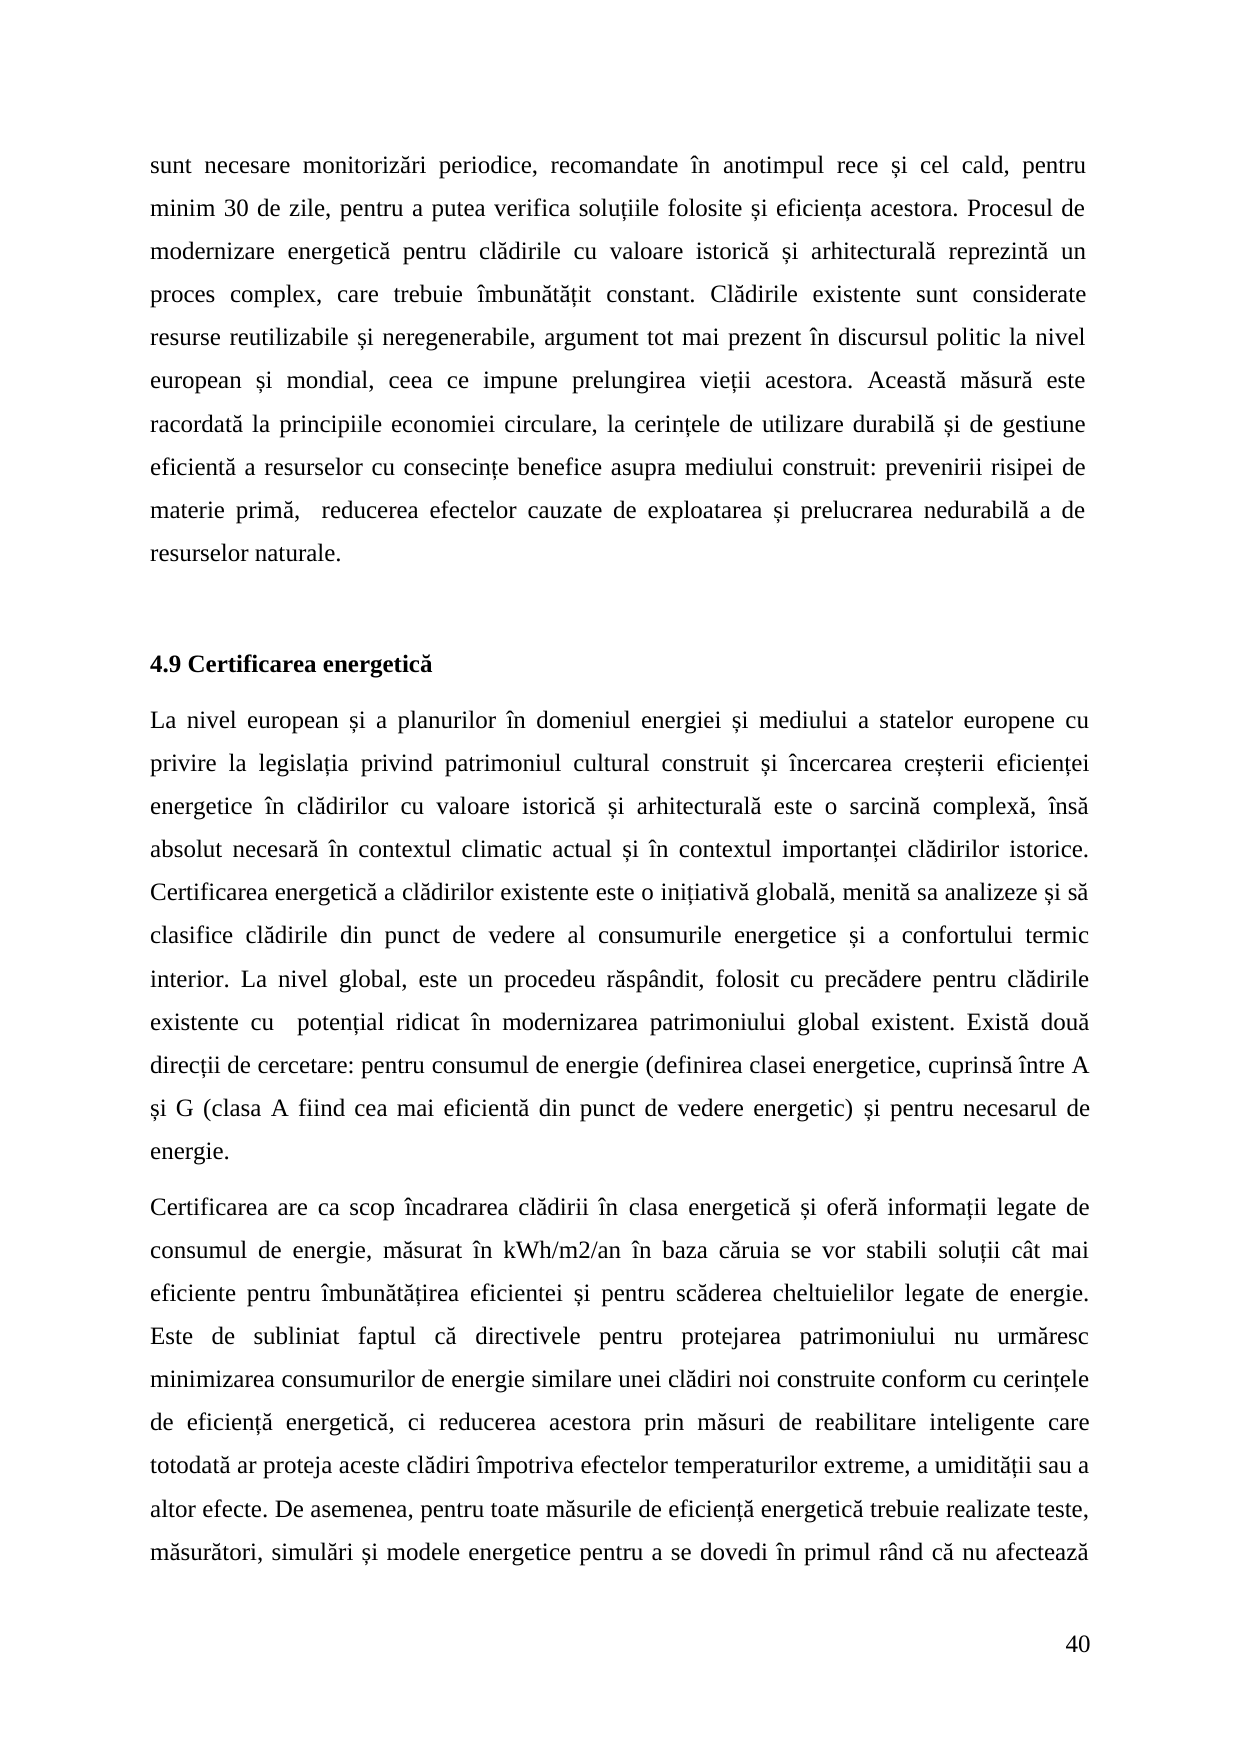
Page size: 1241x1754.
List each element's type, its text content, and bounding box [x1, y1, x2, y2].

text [150, 150, 1087, 567]
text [150, 1192, 1090, 1566]
text La nivel european și a planurilor în domeniul energiei și mediului a statelor europene cu privire la legislația privind patrimoniul cultural construit și încercarea creșterii eficienței energetice în clădirilor cu valoare istorică și arhitecturală este o sarcină complexă, însă absolut necesară în contextul climatic actual și în contextul importanței clădirilor istorice. Certificarea energetică a clădirilor existente este o inițiativă globală, menită sa analizeze și să clasifice clădirile din punct de vedere al consumurile energetice și a confortului termic interior. La nivel global, este un procedeu răspândit, folosit cu precădere pentru clădirile existente cu potențial ridicat în modernizarea patrimoniului global existent. Există două direcții de cercetare: pentru consumul de energie (definirea clasei energetice, cuprinsă între A și G (clasa A fiind cea mai eficientă din punct de vedere energetic) și pentru necesarul de energie. [150, 705, 1090, 1165]
subtitle 4.9 Certificarea energetică [150, 649, 1090, 678]
